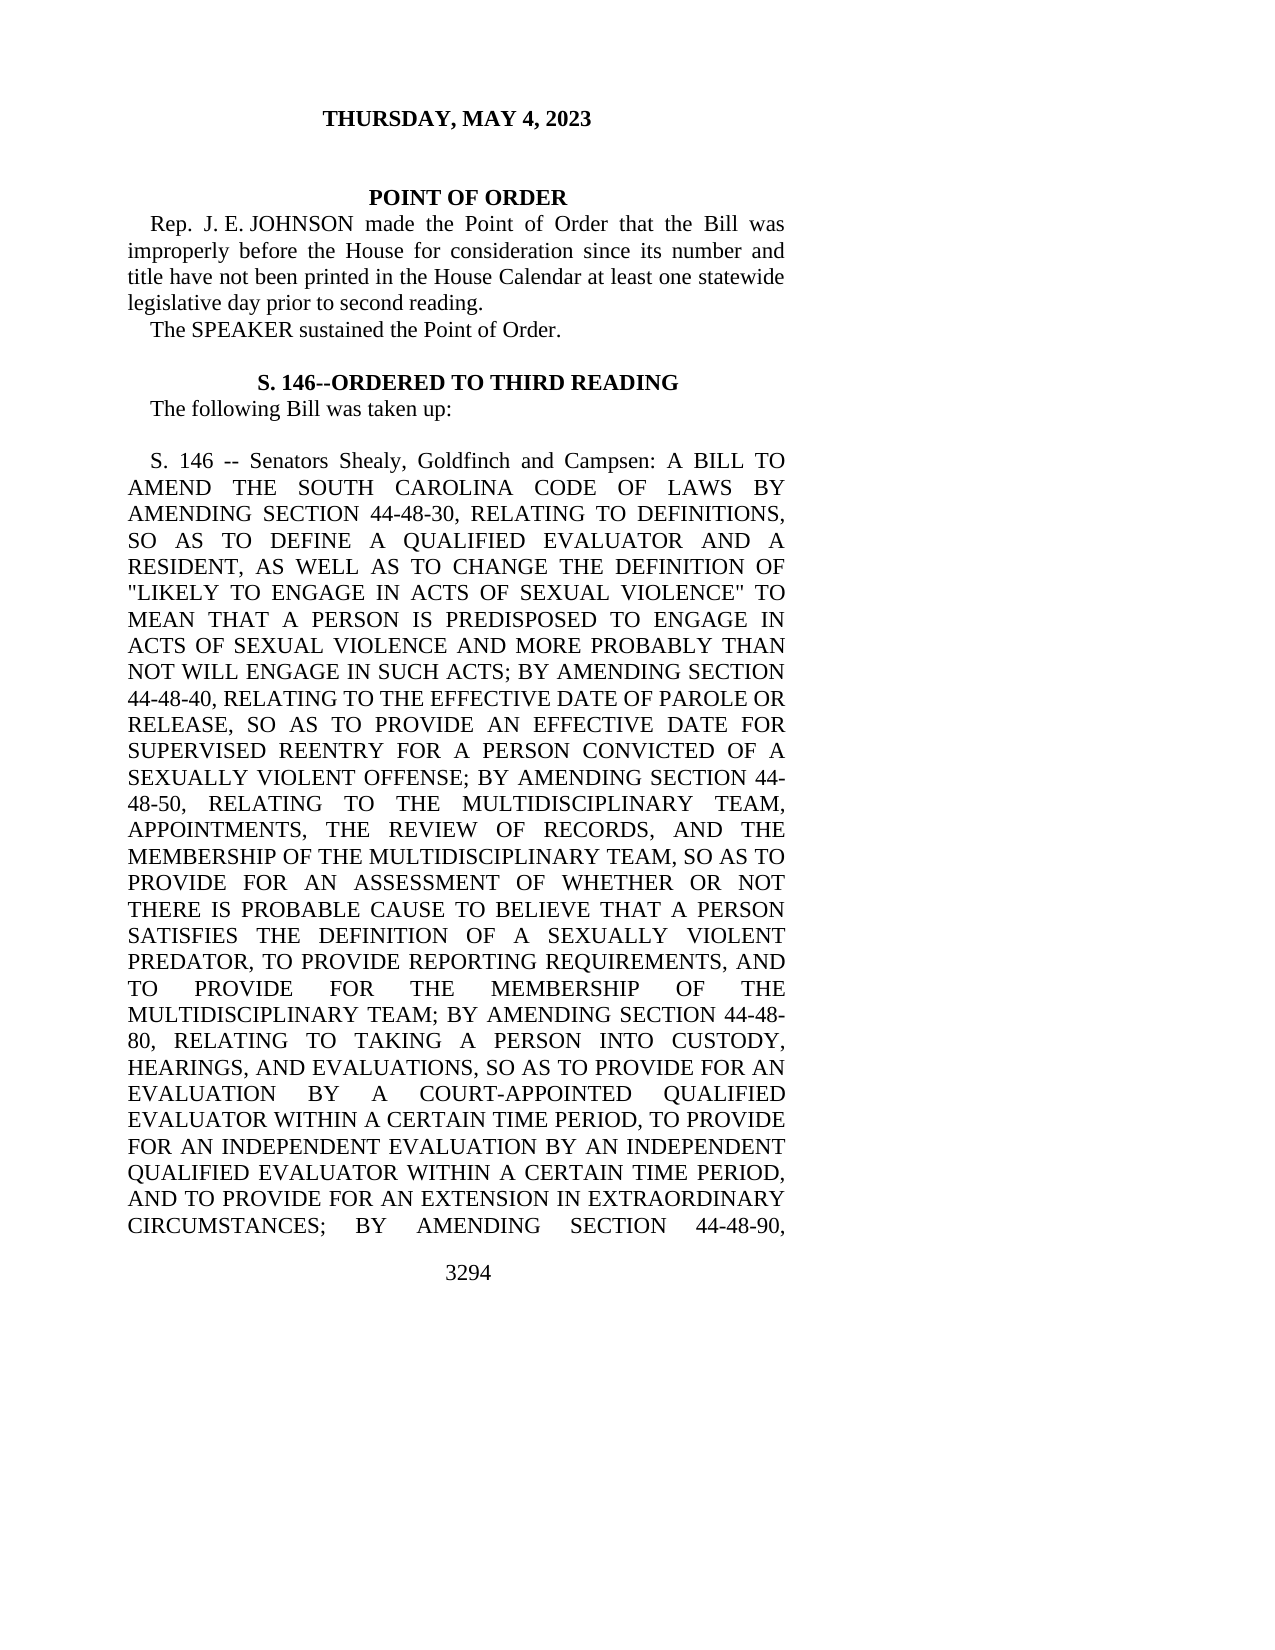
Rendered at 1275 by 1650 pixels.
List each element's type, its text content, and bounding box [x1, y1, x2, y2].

text The following Bill was taken up: [127, 395, 786, 421]
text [127, 448, 786, 1238]
text S. 146--ORDERED TO THIRD READING [127, 368, 786, 395]
text The SPEAKER sustained the Point of Order. [127, 316, 786, 342]
text POINT OF ORDER [127, 184, 786, 210]
text Rep. J. E. JOHNSON made the Point of Order that the Bill was improperly before the House for consideration since its number and title have not been printed in the House Calendar at least one statewide legislative day prior to second reading. [127, 210, 786, 316]
